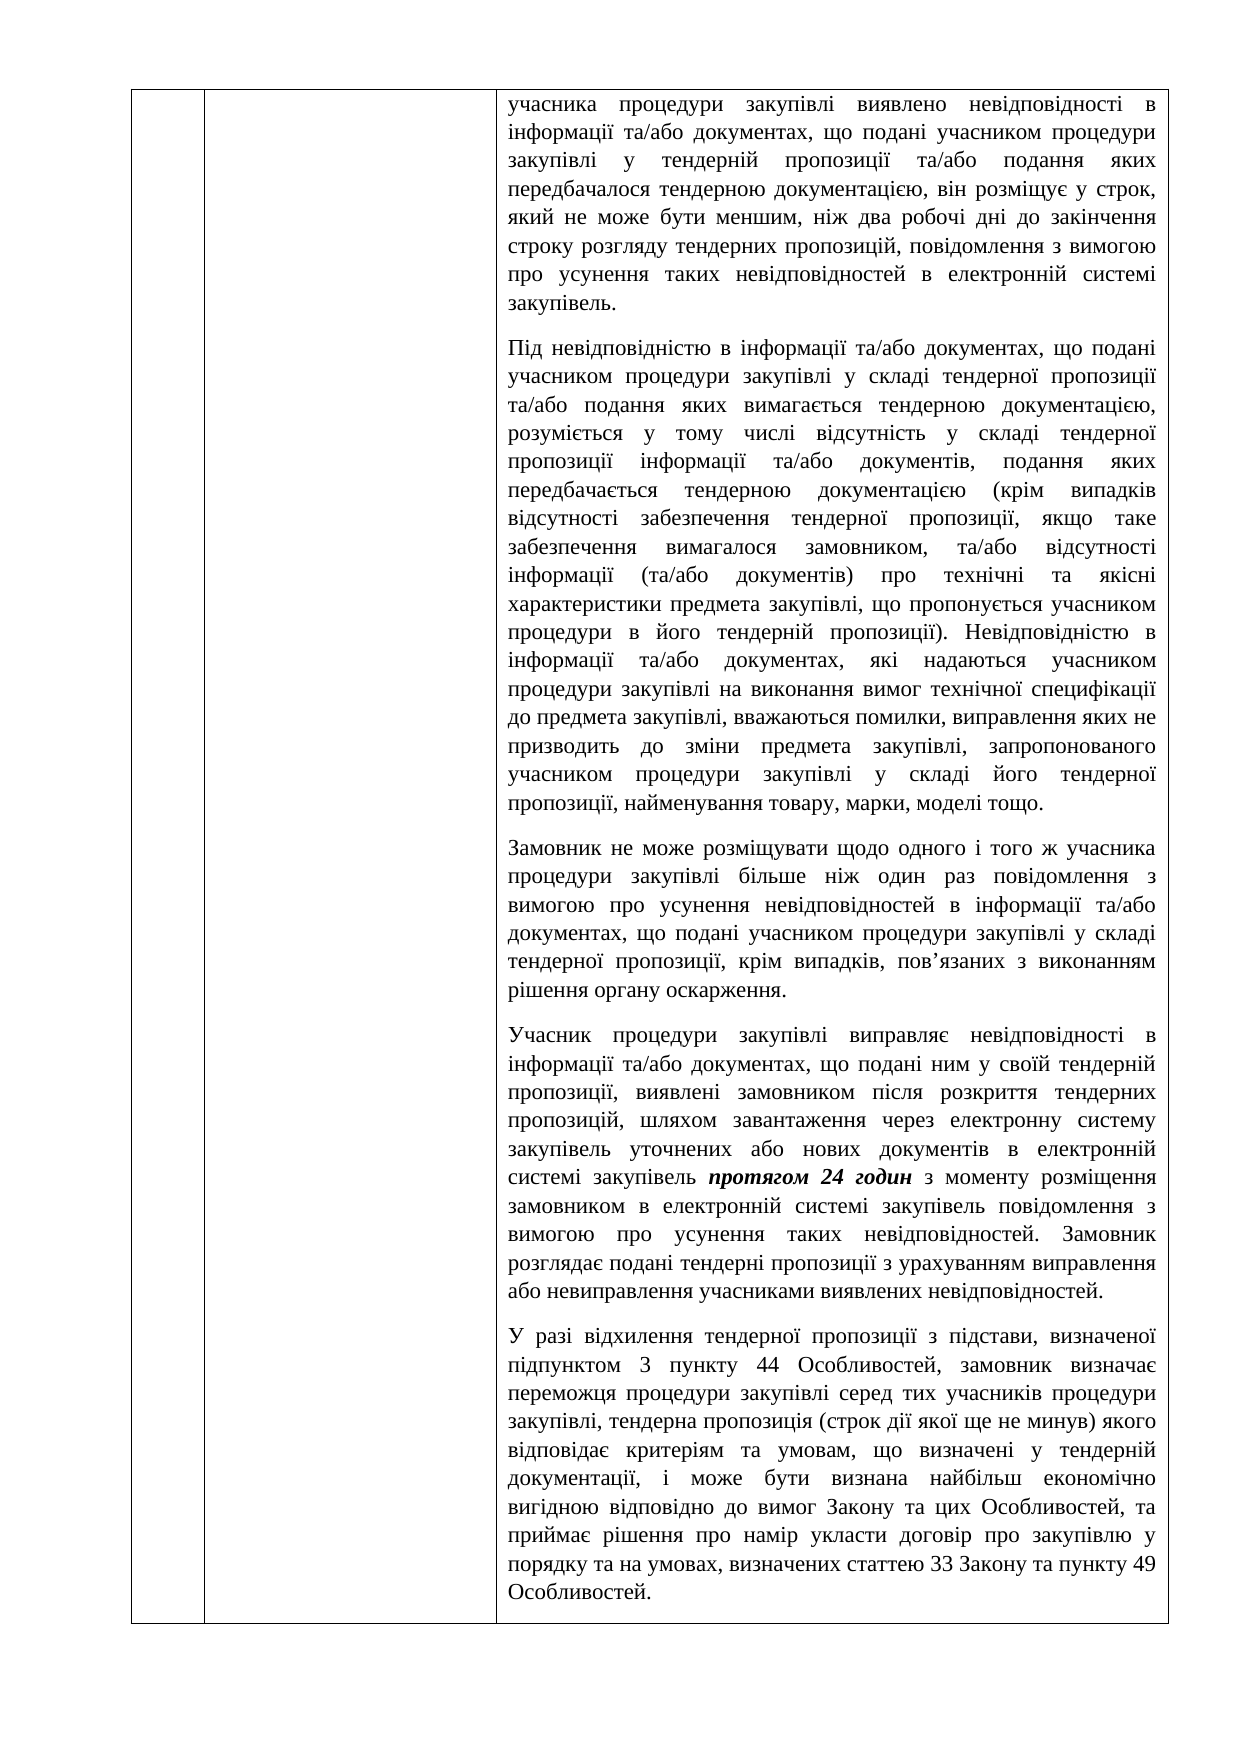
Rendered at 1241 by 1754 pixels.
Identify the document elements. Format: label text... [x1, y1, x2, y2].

table_cell 1 [132, 90, 204, 1623]
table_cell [205, 90, 496, 1623]
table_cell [497, 90, 1168, 1623]
